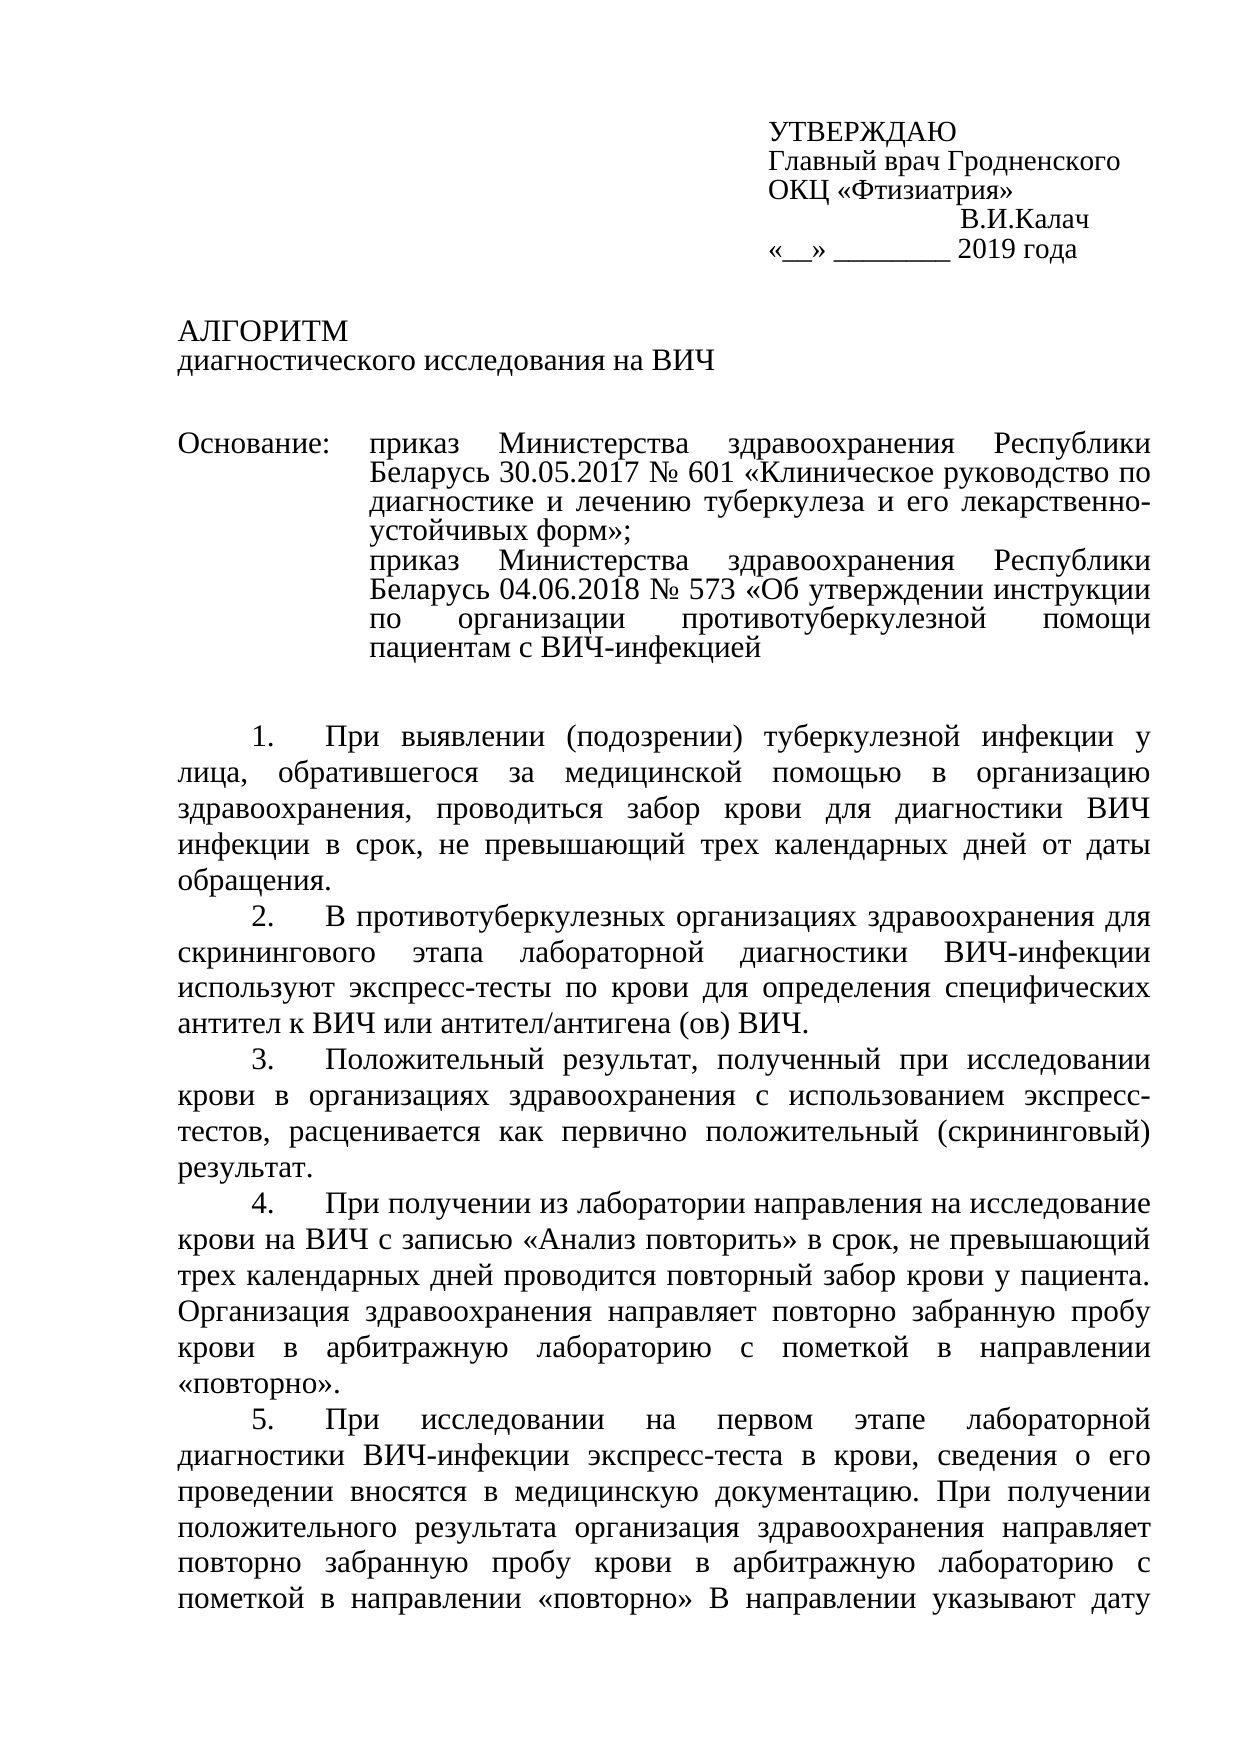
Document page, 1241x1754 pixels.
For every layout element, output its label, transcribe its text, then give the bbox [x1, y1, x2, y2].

list Положительный результат, полученный при исследовании крови в организациях здравоохранения с использованием экспресс-тестов, расценивается как первично положительный (скрининговый) результат. [177, 1041, 1152, 1184]
text приказ Министерства здравоохранения Республики Беларусь 04.06.2018 № 573 «Об утверждении инструкции по организации противотуберкулезной помощи пациентам с ВИЧ-инфекцией [369, 547, 1152, 663]
text Основание: приказ Министерства здравоохранения Республики Беларусь 30.05.2017 № 601 «Клиническое руководство по диагностике и лечению туберкулеза и его лекарственно-устойчивых форм»; [177, 430, 1152, 547]
list В противотуберкулезных организациях здравоохранения для скринингового этапа лабораторной диагностики ВИЧ-инфекции используют экспресс-тесты по крови для определения специфических антител к ВИЧ или антител/антигена (ов) ВИЧ. [177, 897, 1152, 1041]
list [177, 1400, 1152, 1616]
list При получении из лаборатории направления на исследование крови на ВИЧ с записью «Анализ повторить» в срок, не превышающий трех календарных дней проводится повторный забор крови у пациента. Организация здравоохранения направляет повторно забранную пробу крови в арбитражную лабораторию с пометкой в направлении «повторно». [177, 1184, 1152, 1400]
text В.И.Калач [768, 206, 1152, 235]
text УТВЕРЖДАЮ [768, 118, 1152, 147]
list При выявлении (подозрении) туберкулезной инфекции у лица, обратившегося за медицинской помощью в организацию здравоохранения, проводиться забор крови для диагностики ВИЧ инфекции в срок, не превышающий трех календарных дней от даты обращения. [177, 717, 1152, 897]
text АЛГОРИТМ диагностического исследования на ВИЧ [177, 318, 1152, 376]
text «__» ________ 2019 года [768, 235, 1152, 264]
text Главный врач Гродненского ОКЦ «Фтизиатрия» [768, 147, 1152, 206]
